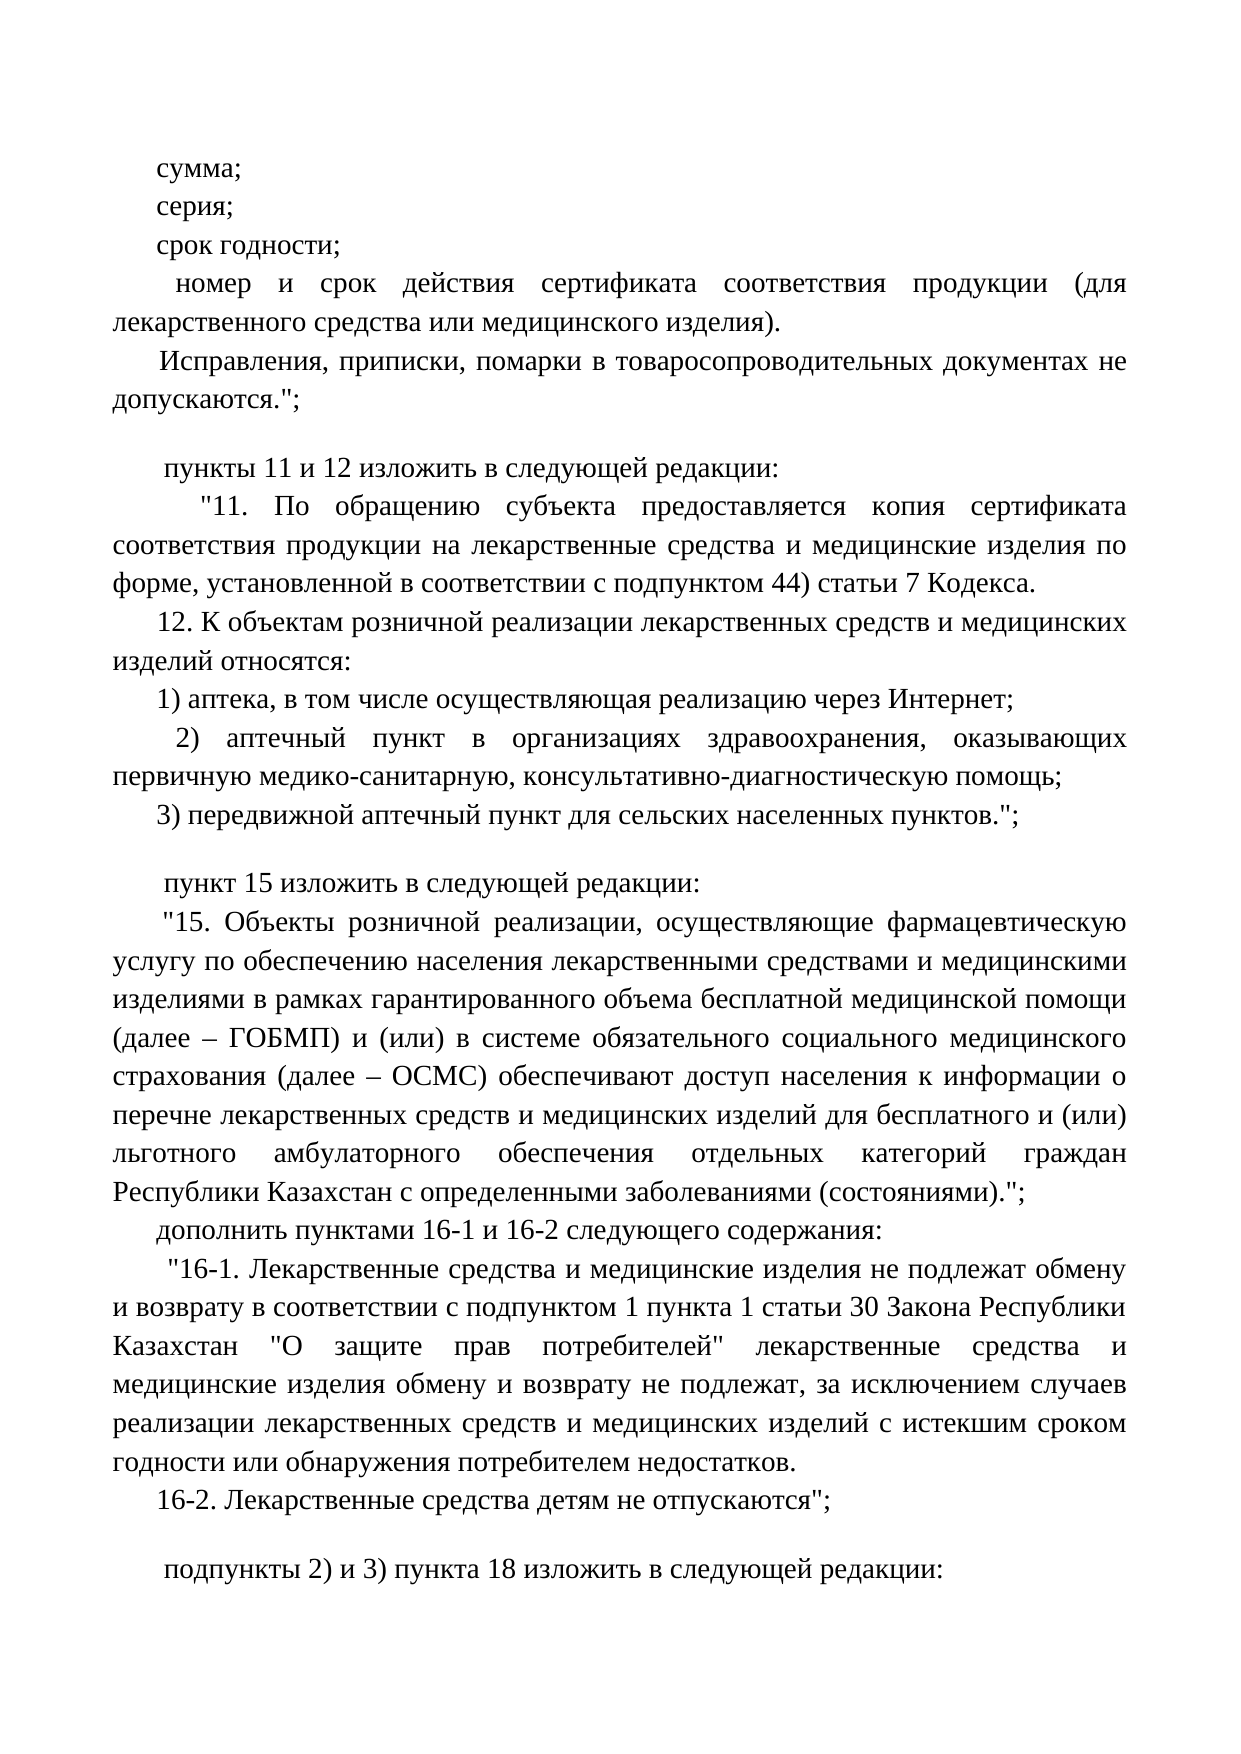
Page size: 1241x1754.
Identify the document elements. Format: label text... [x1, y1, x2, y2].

text серия; [112, 188, 1128, 222]
text сумма; [112, 150, 1128, 183]
text 12. К объектам розничной реализации лекарственных средств и медицинских изделий относятся: [112, 604, 1128, 676]
text 2) аптечный пункт в организациях здравоохранения, оказывающих первичную медико-санитарную, консультативно-диагностическую помощь; [112, 720, 1128, 792]
text дополнить пунктами 16-1 и 16-2 следующего содержания: [112, 1212, 1128, 1246]
text Исправления, приписки, помарки в товаросопроводительных документах не допускаются."; [112, 343, 1128, 415]
text "15. Объекты розничной реализации, осуществляющие фармацевтическую услугу по обеспечению населения лекарственными средствами и медицинскими изделиями в рамках гарантированного объема бесплатной медицинской помощи (далее – ГОБМП) и (или) в системе обязательного социального медицинского страхования (далее – ОСМС) обеспечивают доступ населения к информации о перечне лекарственных средств и медицинских изделий для бесплатного и (или) льготного амбулаторного обеспечения отдельных категорий граждан Республики Казахстан с определенными заболеваниями (состояниями)."; [112, 904, 1128, 1207]
text 16-2. Лекарственные средства детям не отпускаются"; [112, 1482, 1128, 1516]
text срок годности; [112, 227, 1128, 261]
text пункт 15 изложить в следующей редакции: [112, 866, 1128, 899]
text подпункты 2) и 3) пункта 18 изложить в следующей редакции: [112, 1551, 1128, 1584]
text 1) аптека, в том числе осуществляющая реализацию через Интернет; [112, 681, 1128, 715]
text номер и срок действия сертификата соответствия продукции (для лекарственного средства или медицинского изделия). [112, 266, 1128, 338]
text "11. По обращению субъекта предоставляется копия сертификата соответствия продукции на лекарственные средства и медицинские изделия по форме, установленной в соответствии с подпунктом 44) статьи 7 Кодекса. [112, 488, 1128, 599]
text пункты 11 и 12 изложить в следующей редакции: [112, 450, 1128, 483]
text 3) передвижной аптечный пункт для сельских населенных пунктов."; [112, 797, 1128, 830]
text "16-1. Лекарственные средства и медицинские изделия не подлежат обмену и возврату в соответствии с подпунктом 1 пункта 1 статьи 30 Закона Республики Казахстан "О защите прав потребителей" лекарственные средства и медицинские изделия обмену и возврату не подлежат, за исключением случаев реализации лекарственных средств и медицинских изделий с истекшим сроком годности или обнаружения потребителем недостатков. [112, 1251, 1128, 1477]
